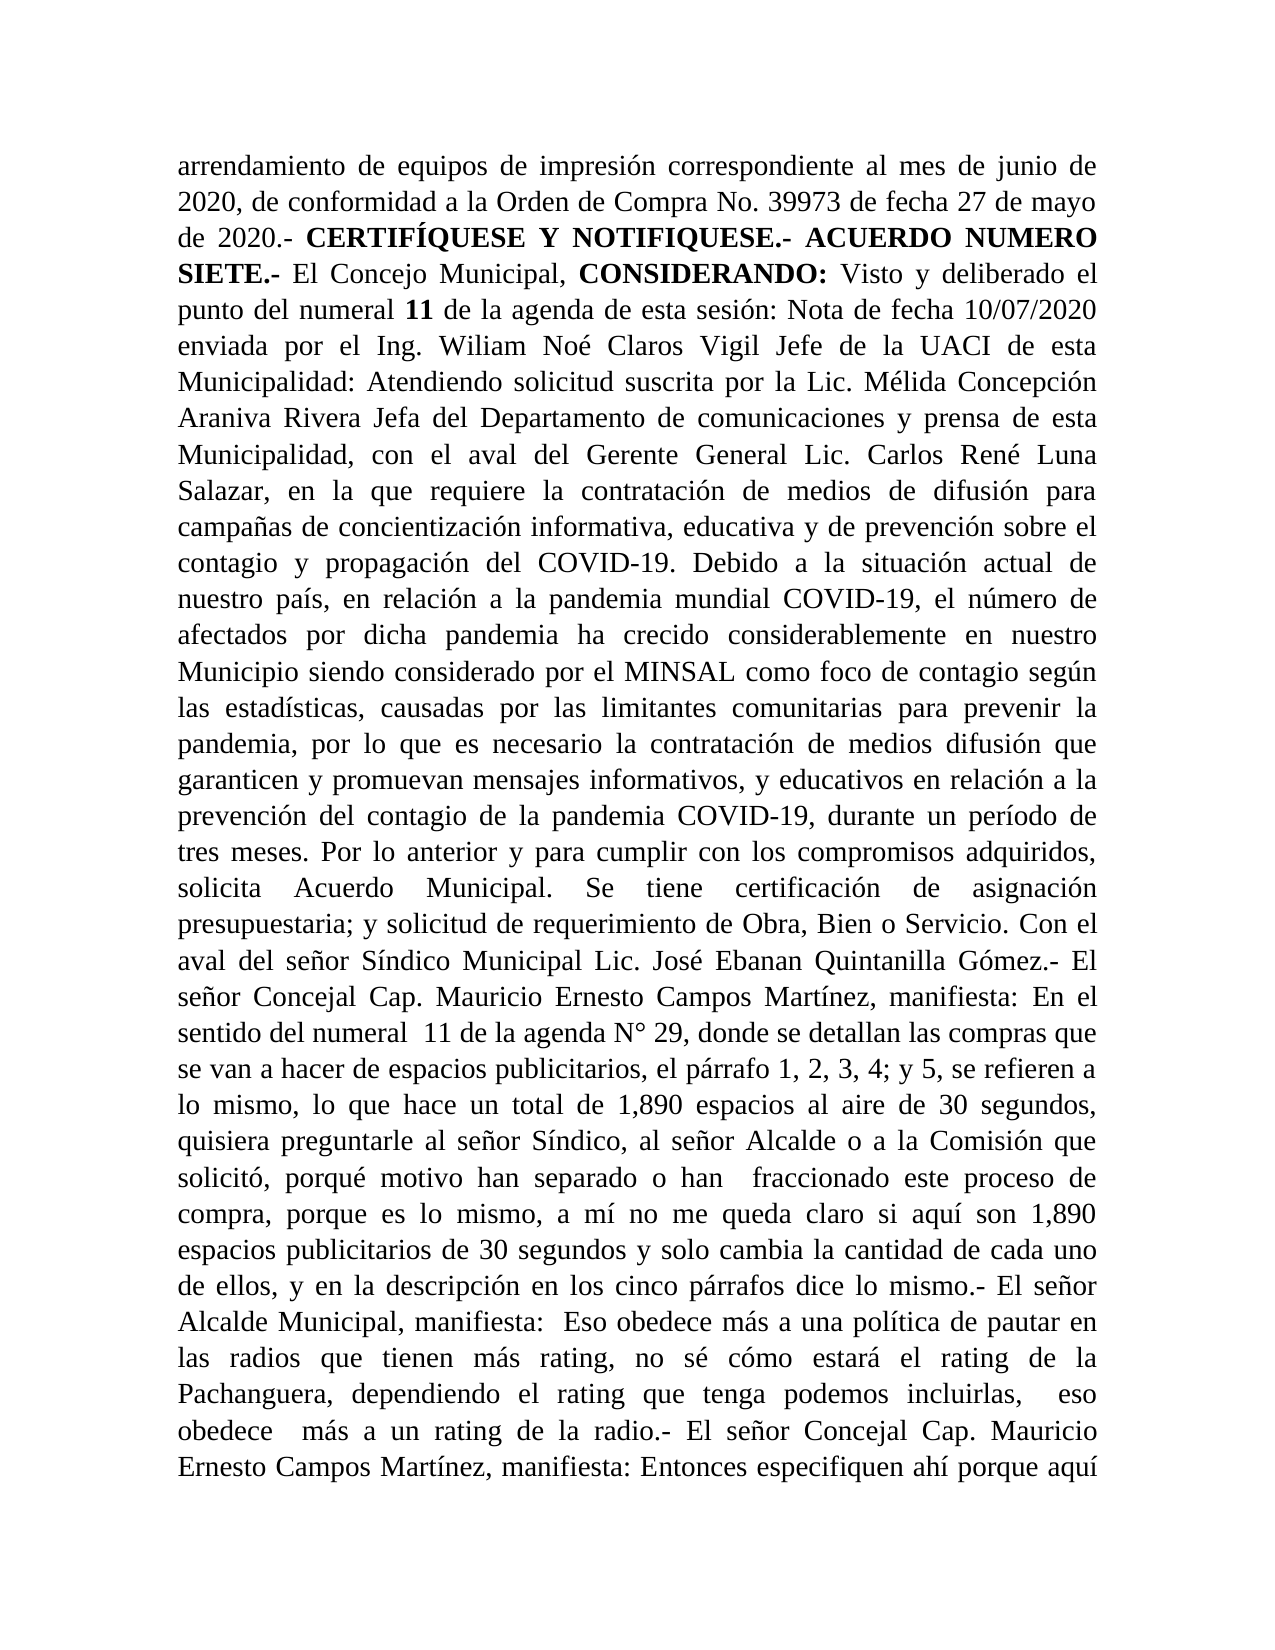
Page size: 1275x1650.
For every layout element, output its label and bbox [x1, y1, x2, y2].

text [177, 148, 1098, 1482]
